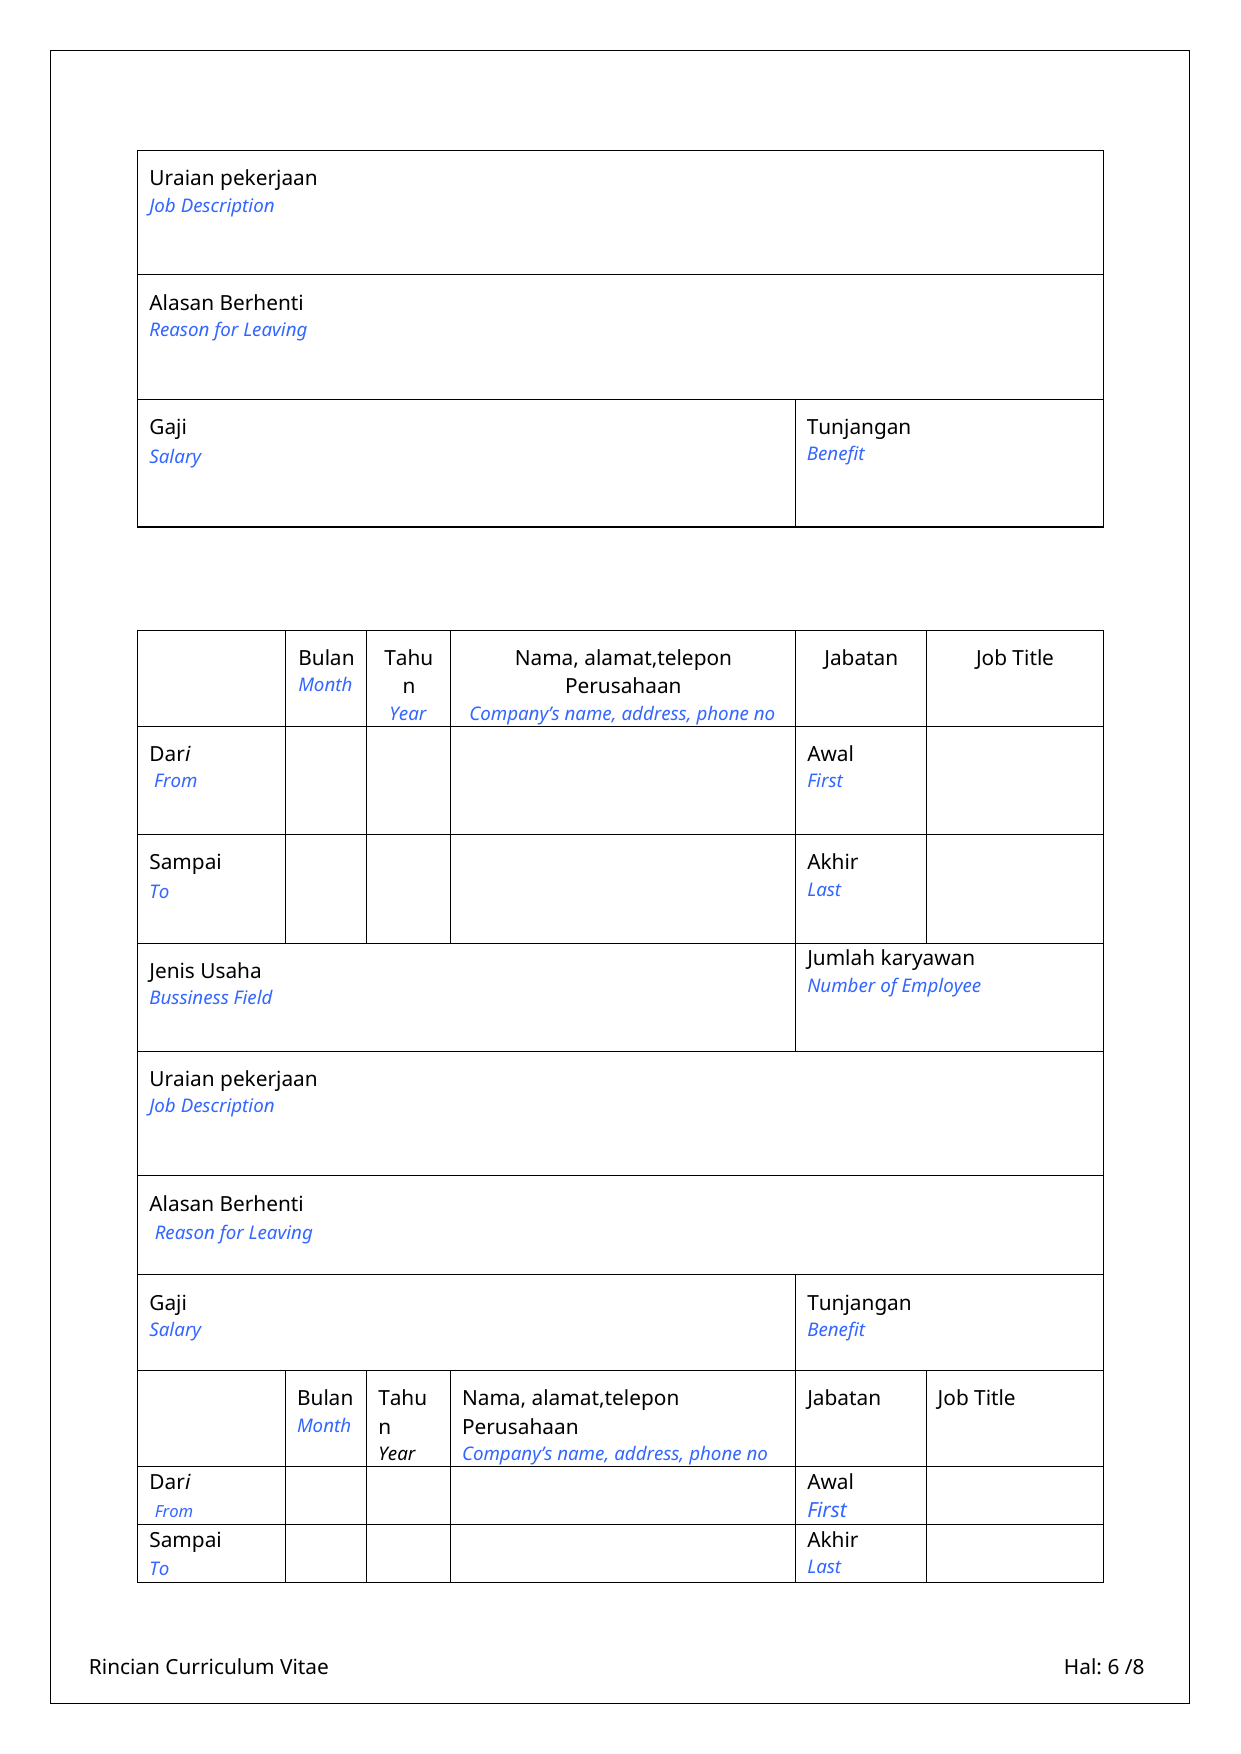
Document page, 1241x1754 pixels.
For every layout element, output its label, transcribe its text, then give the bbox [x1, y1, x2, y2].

table_cell [367, 727, 450, 834]
table_cell Akhir Last [796, 835, 926, 942]
table_cell Sampai To [138, 1525, 285, 1582]
table_cell [451, 835, 795, 942]
table_cell Dari From [138, 727, 285, 834]
table_header Job Title [927, 631, 1103, 726]
table_cell [286, 727, 366, 834]
table_cell Uraian pekerjaan Job Description [138, 1052, 1103, 1175]
table_cell Nama, alamat,telepon Perusahaan Company’s name, address, phone no [451, 1371, 795, 1466]
table_cell [927, 1525, 1103, 1582]
table_cell Awal First [796, 727, 926, 834]
table_cell Awal First [796, 1467, 926, 1524]
table_cell Jenis Usaha Bussiness Field [138, 944, 795, 1051]
table_cell [138, 1371, 285, 1466]
table_cell [286, 1467, 366, 1524]
table_cell Akhir Last [796, 1525, 926, 1582]
table_cell [367, 1525, 450, 1582]
table_cell Sampai To [138, 835, 285, 942]
table_cell Alasan Berhenti Reason for Leaving [138, 275, 1103, 399]
table_cell Gaji Salary [138, 400, 795, 526]
table_cell [286, 1525, 366, 1582]
table_header Nama, alamat,telepon Perusahaan Company’s name, address, phone no [451, 631, 795, 726]
table_cell Alasan Berhenti Reason for Leaving [138, 1176, 1103, 1274]
table_header Tahun Year [367, 631, 450, 726]
table_cell Bulan Month [286, 1371, 366, 1466]
table_cell Dari From [138, 1467, 285, 1524]
table_cell [367, 835, 450, 942]
table_cell [451, 727, 795, 834]
table_cell [367, 1467, 450, 1524]
table_cell Job Title [927, 1371, 1103, 1466]
table_cell [927, 835, 1103, 942]
table_header Bulan Month [286, 631, 366, 726]
table_cell [451, 1525, 795, 1582]
table_cell Uraian pekerjaan Job Description [138, 151, 1103, 274]
table_cell Tunjangan Benefit [796, 1275, 1103, 1370]
table_cell Tahun Year [367, 1371, 450, 1466]
table_cell Jumlah karyawan Number of Employee [796, 944, 1103, 1051]
table_header [138, 631, 285, 726]
table_header Jabatan [796, 631, 926, 726]
table_cell [286, 835, 366, 942]
table_cell [451, 1467, 795, 1524]
table_cell [927, 727, 1103, 834]
table_cell Jabatan [796, 1371, 926, 1466]
table_cell [927, 1467, 1103, 1524]
table_cell Gaji Salary [138, 1275, 795, 1370]
table_cell Tunjangan Benefit [796, 400, 1103, 526]
